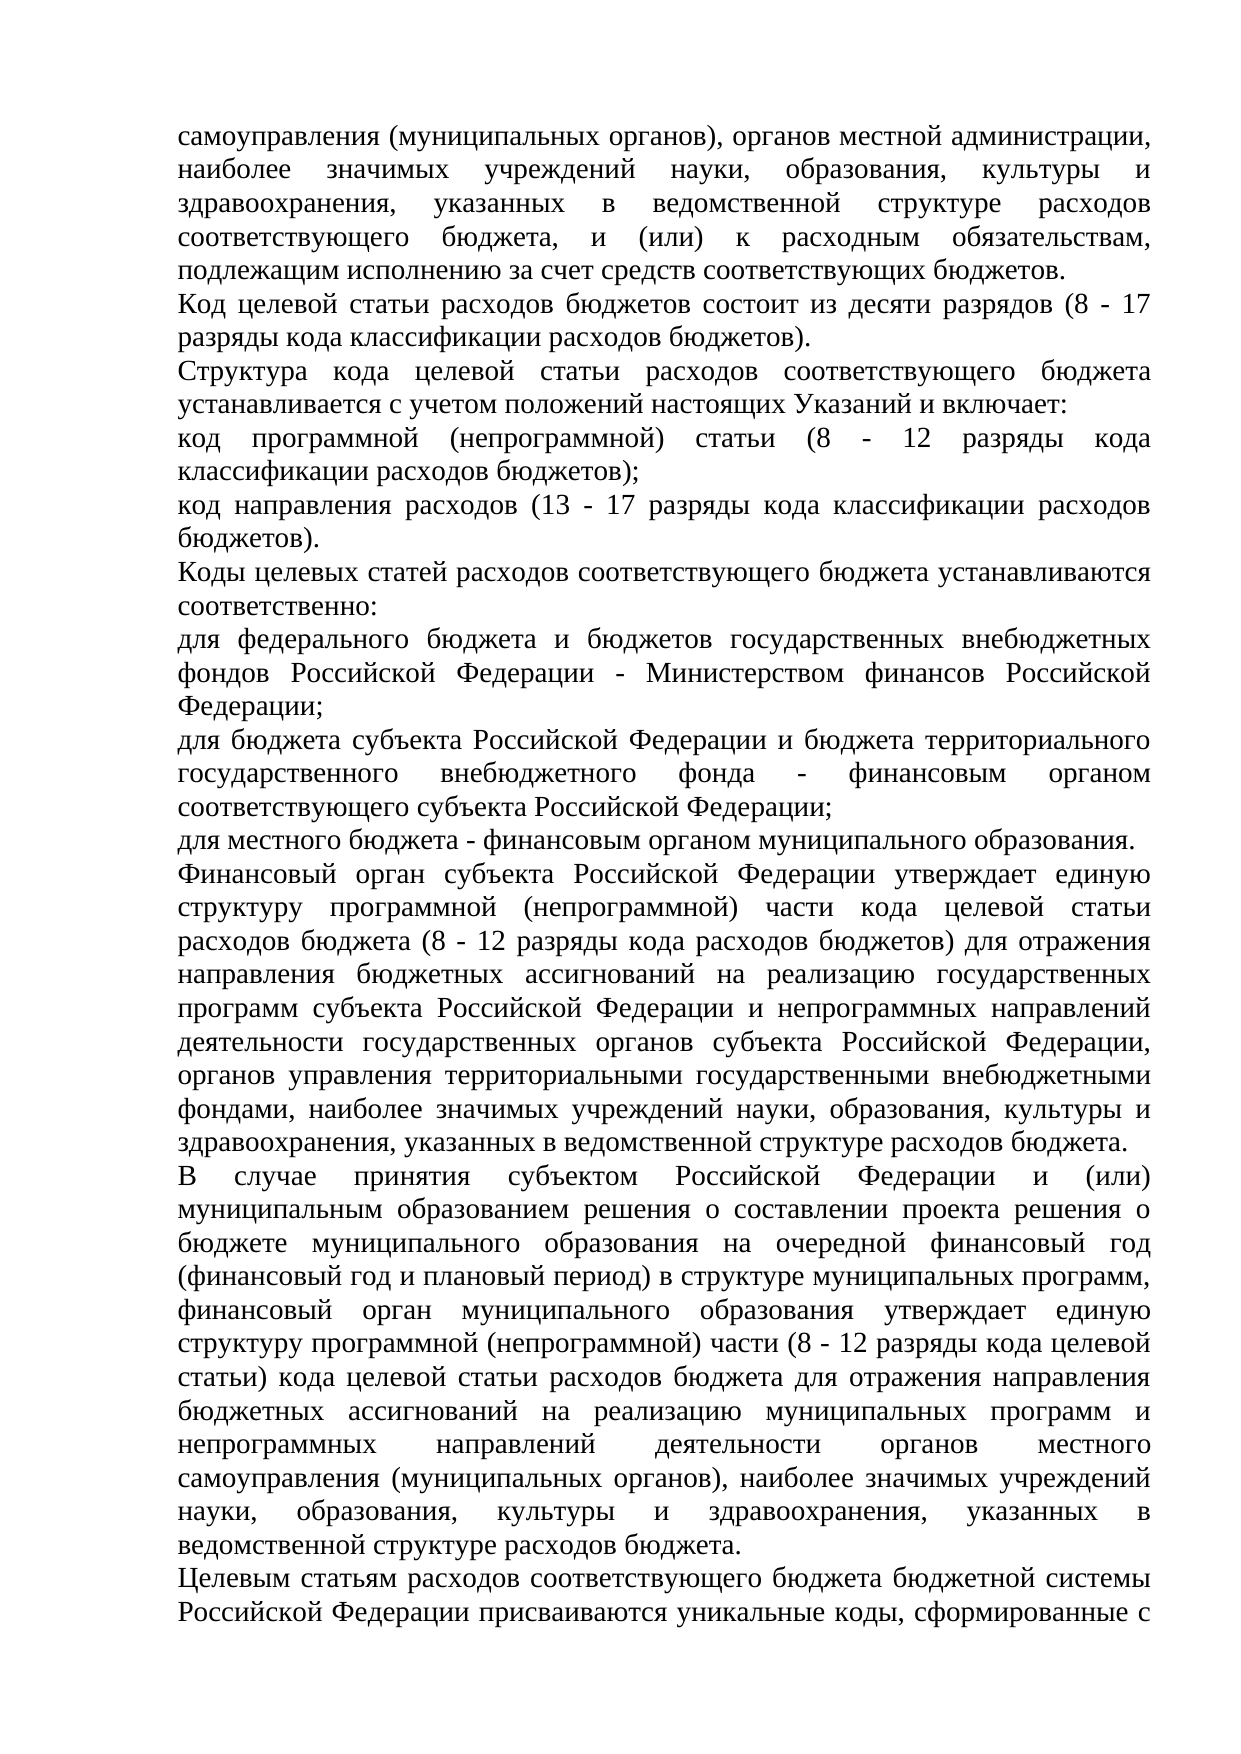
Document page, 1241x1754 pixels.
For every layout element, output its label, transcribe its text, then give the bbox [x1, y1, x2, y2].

text для бюджета субъекта Российской Федерации и бюджета территориального государственного внебюджетного фонда - финансовым органом соответствующего субъекта Российской Федерации; [177, 722, 1152, 822]
text Финансовый орган субъекта Российской Федерации утверждает единую структуру программной (непрограммной) части кода целевой статьи расходов бюджета (8 - 12 разряды кода расходов бюджетов) для отражения направления бюджетных ассигнований на реализацию государственных программ субъекта Российской Федерации и непрограммных направлений деятельности государственных органов субъекта Российской Федерации, органов управления территориальными государственными внебюджетными фондами, наиболее значимых учреждений науки, образования, культуры и здравоохранения, указанных в ведомственной структуре расходов бюджета. [177, 856, 1152, 1158]
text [177, 118, 1152, 286]
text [177, 1560, 1152, 1627]
text В случае принятия субъектом Российской Федерации и (или) муниципальным образованием решения о составлении проекта решения о бюджете муниципального образования на очередной финансовый год (финансовый год и плановый период) в структуре муниципальных программ, финансовый орган муниципального образования утверждает единую структуру программной (непрограммной) части (8 - 12 разряды кода целевой статьи) кода целевой статьи расходов бюджета для отражения направления бюджетных ассигнований на реализацию муниципальных программ и непрограммных направлений деятельности органов местного самоуправления (муниципальных органов), наиболее значимых учреждений науки, образования, культуры и здравоохранения, указанных в ведомственной структуре расходов бюджета. [177, 1158, 1152, 1560]
text для местного бюджета - финансовым органом муниципального образования. [177, 822, 1152, 856]
text Структура кода целевой статьи расходов соответствующего бюджета устанавливается с учетом положений настоящих Указаний и включает: [177, 353, 1152, 420]
text для федерального бюджета и бюджетов государственных внебюджетных фондов Российской Федерации - Министерством финансов Российской Федерации; [177, 621, 1152, 722]
text код направления расходов (13 - 17 разряды кода классификации расходов бюджетов). [177, 487, 1152, 554]
text Коды целевых статей расходов соответствующего бюджета устанавливаются соответственно: [177, 554, 1152, 621]
text Код целевой статьи расходов бюджетов состоит из десяти разрядов (8 - 17 разряды кода классификации расходов бюджетов). [177, 286, 1152, 353]
text код программной (непрограммной) статьи (8 - 12 разряды кода классификации расходов бюджетов); [177, 420, 1152, 487]
